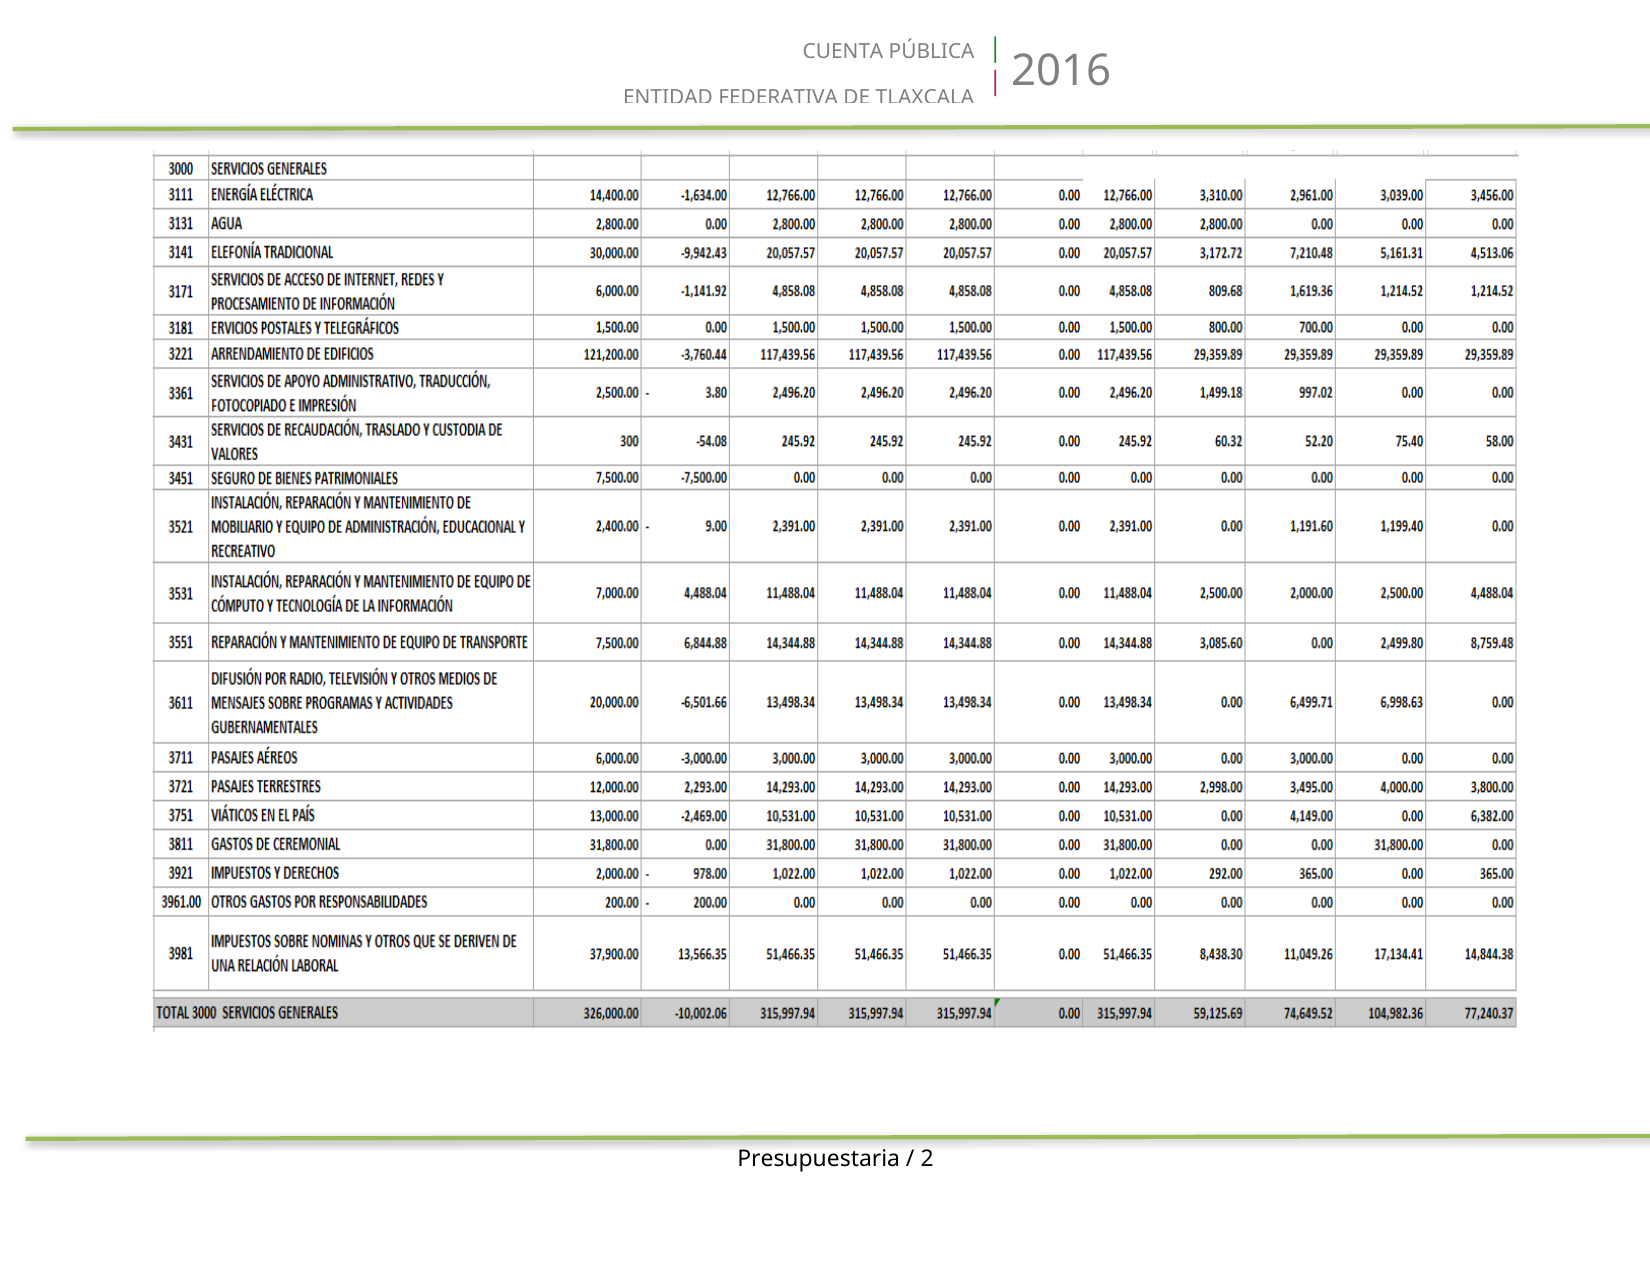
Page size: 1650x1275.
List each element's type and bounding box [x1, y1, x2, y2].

picture [151, 150, 1519, 1032]
picture [989, 28, 1005, 99]
